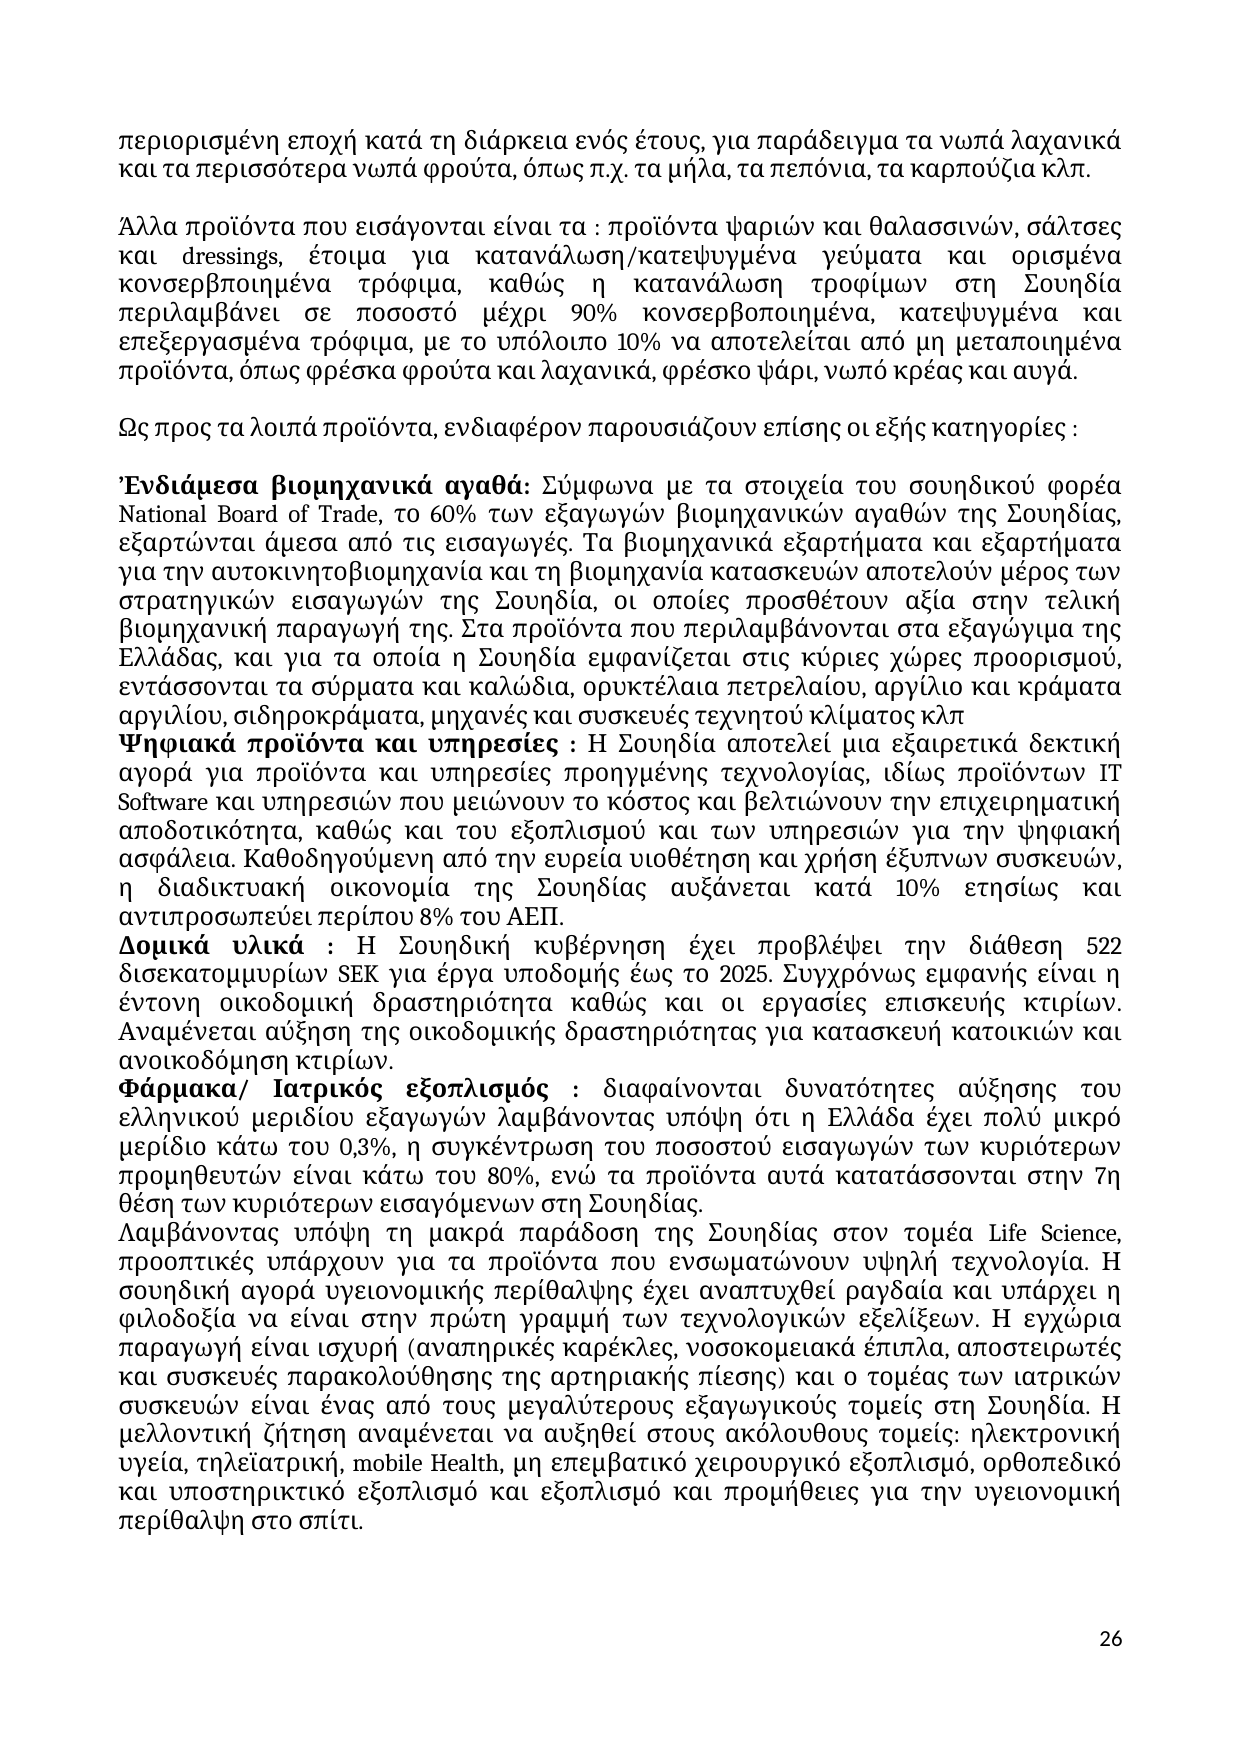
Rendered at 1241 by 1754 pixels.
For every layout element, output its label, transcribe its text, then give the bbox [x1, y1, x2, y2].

text Λαμβάνοντας υπόψη τη μακρά παράδοση της Σουηδίας στον τομέα Life Science, προοπτικές υπάρχουν για τα προϊόντα που ενσωματώνουν υψηλή τεχνολογία. Η σουηδική αγορά υγειονομικής περίθαλψης έχει αναπτυχθεί ραγδαία και υπάρχει η φιλοδοξία να είναι στην πρώτη γραμμή των τεχνολογικών εξελίξεων. Η εγχώρια παραγωγή είναι ισχυρή (αναπηρικές καρέκλες, νοσοκομειακά έπιπλα, αποστειρωτές και συσκευές παρακολούθησης της αρτηριακής πίεσης) και ο τομέας των ιατρικών συσκευών είναι ένας από τους μεγαλύτερους εξαγωγικούς τομείς στη Σουηδία. Η μελλοντική ζήτηση αναμένεται να αυξηθεί στους ακόλουθους τομείς: ηλεκτρονική υγεία, τηλεϊατρική, mobile Health, μη επεμβατικό χειρουργικό εξοπλισμό, ορθοπεδικό και υποστηρικτικό εξοπλισμό και εξοπλισμό και προμήθειες για την υγειονομική περίθαλψη στο σπίτι. [118, 1219, 1122, 1535]
text Φάρμακα/ Ιατρικός εξοπλισμός : διαφαίνονται δυνατότητες αύξησης του ελληνικού μεριδίου εξαγωγών λαμβάνοντας υπόψη ότι η Ελλάδα έχει πολύ μικρό μερίδιο κάτω του 0,3%, η συγκέντρωση του ποσοστού εισαγωγών των κυριότερων προμηθευτών είναι κάτω του 80%, ενώ τα προϊόντα αυτά κατατάσσονται στην 7η θέση των κυριότερων εισαγόμενων στη Σουηδίας. [118, 1075, 1122, 1219]
text ’Ενδιάμεσα βιομηχανικά αγαθά: Σύμφωνα με τα στοιχεία του σουηδικού φορέα National Board of Trade, το 60% των εξαγωγών βιομηχανικών αγαθών της Σουηδίας, εξαρτώνται άμεσα από τις εισαγωγές. Τα βιομηχανικά εξαρτήματα και εξαρτήματα για την αυτοκινητοβιομηχανία και τη βιομηχανία κατασκευών αποτελούν μέρος των στρατηγικών εισαγωγών της Σουηδία, οι οποίες προσθέτουν αξία στην τελική βιομηχανική παραγωγή της. Στα προϊόντα που περιλαμβάνονται στα εξαγώγιμα της Ελλάδας, και για τα οποία η Σουηδία εμφανίζεται στις κύριες χώρες προορισμού, εντάσσονται τα σύρματα και καλώδια, ορυκτέλαια πετρελαίου, αργίλιο και κράματα αργιλίου, σιδηροκράματα, μηχανές και συσκευές τεχνητού κλίματος κλπ [118, 472, 1122, 730]
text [118, 127, 1122, 184]
text Δομικά υλικά : Η Σουηδική κυβέρνηση έχει προβλέψει την διάθεση 522 δισεκατομμυρίων SEK για έργα υποδομής έως το 2025. Συγχρόνως εμφανής είναι η έντονη οικοδομική δραστηριότητα καθώς και οι εργασίες επισκευής κτιρίων. Αναμένεται αύξηση της οικοδομικής δραστηριότητας για κατασκευή κατοικιών και ανοικοδόμηση κτιρίων. [118, 932, 1122, 1075]
text Ως προς τα λοιπά προϊόντα, ενδιαφέρον παρουσιάζουν επίσης οι εξής κατηγορίες : [118, 414, 1122, 443]
text Ψηφιακά προϊόντα και υπηρεσίες : Η Σουηδία αποτελεί μια εξαιρετικά δεκτική αγορά για προϊόντα και υπηρεσίες προηγμένης τεχνολογίας, ιδίως προϊόντων IT Software και υπηρεσιών που μειώνουν το κόστος και βελτιώνουν την επιχειρηματική αποδοτικότητα, καθώς και του εξοπλισμού και των υπηρεσιών για την ψηφιακή ασφάλεια. Καθοδηγούμενη από την ευρεία υιοθέτηση και χρήση έξυπνων συσκευών, η διαδικτυακή οικονομία της Σουηδίας αυξάνεται κατά 10% ετησίως και αντιπροσωπεύει περίπου 8% του ΑΕΠ. [118, 730, 1122, 932]
text Άλλα προϊόντα που εισάγονται είναι τα : προϊόντα ψαριών και θαλασσινών, σάλτσες και dressings, έτοιμα για κατανάλωση/κατεψυγμένα γεύματα και ορισμένα κονσερβποιημένα τρόφιμα, καθώς η κατανάλωση τροφίμων στη Σουηδία περιλαμβάνει σε ποσοστό μέχρι 90% κονσερβοποιημένα, κατεψυγμένα και επεξεργασμένα τρόφιμα, με το υπόλοιπο 10% να αποτελείται από μη μεταποιημένα προϊόντα, όπως φρέσκα φρούτα και λαχανικά, φρέσκο ψάρι, νωπό κρέας και αυγά. [118, 213, 1122, 385]
